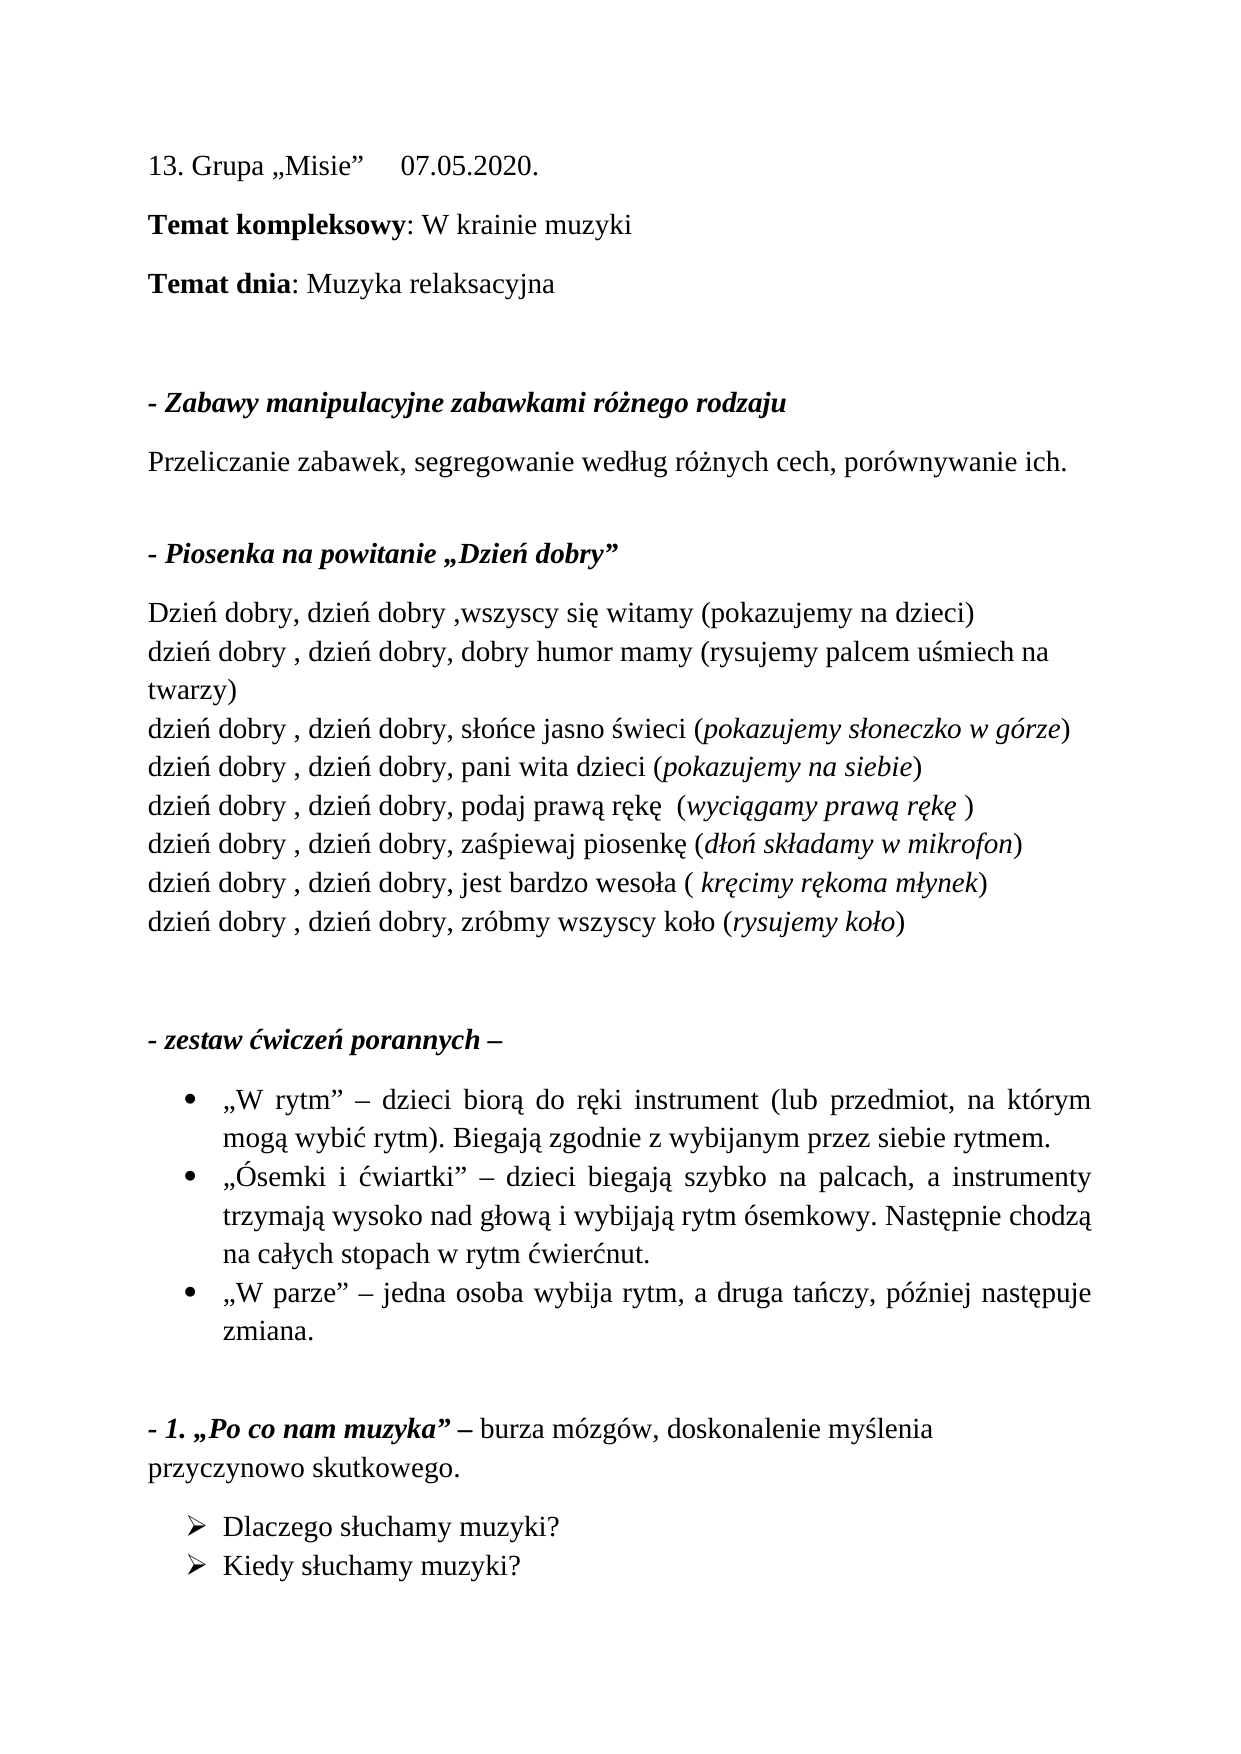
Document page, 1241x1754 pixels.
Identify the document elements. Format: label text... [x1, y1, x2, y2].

text - Piosenka na powitanie „Dzień dobry” [148, 536, 1093, 569]
text Przeliczanie zabawek, segregowanie według różnych cech, porównywanie ich. [148, 444, 1093, 478]
text Dzień dobry, dzień dobry ,wszyscy się witamy (pokazujemy na dzieci) dzień dobry , dzień dobry, dobry humor mamy (rysujemy palcem uśmiech na twarzy) dzień dobry , dzień dobry, słońce jasno świeci (pokazujemy słoneczko w górze) dzień dobry , dzień dobry, pani wita dzieci (pokazujemy na siebie) dzień dobry , dzień dobry, podaj prawą rękę (wyciągamy prawą rękę ) dzień dobry , dzień dobry, zaśpiewaj piosenkę (dłoń składamy w mikrofon) dzień dobry , dzień dobry, jest bardzo wesoła ( kręcimy rękoma młynek) dzień dobry , dzień dobry, zróbmy wszyscy koło (rysujemy koło) [148, 595, 1093, 937]
text Temat dnia: Muzyka relaksacyjna [148, 266, 1093, 300]
list „Ósemki i ćwiartki” – dzieci biegają szybko na palcach, a instrumenty trzymają wysoko nad głową i wybijają rytm ósemkowy. Następnie chodzą na całych stopach w rytm ćwierćnut. [185, 1159, 1093, 1270]
list Dlaczego słuchamy muzyki? [185, 1509, 1093, 1543]
text - zestaw ćwiczeń porannych – [148, 1022, 1093, 1056]
list „W parze” – jedna osoba wybija rytm, a druga tańczy, później następuje zmiana. [185, 1275, 1093, 1347]
text - 1. „Po co nam muzyka” – burza mózgów, doskonalenie myślenia przyczynowo skutkowego. [148, 1411, 1093, 1483]
list „W rytm” – dzieci biorą do ręki instrument (lub przedmiot, na którym mogą wybić rytm). Biegają zgodnie z wybijanym przez siebie rytmem. [185, 1082, 1093, 1154]
text - Zabawy manipulacyjne zabawkami różnego rodzaju [148, 385, 1093, 419]
text Temat kompleksowy: W krainie muzyki [148, 207, 1093, 241]
text 13. Grupa „Misie” 07.05.2020. [148, 148, 1093, 181]
list Kiedy słuchamy muzyki? [185, 1548, 1093, 1582]
